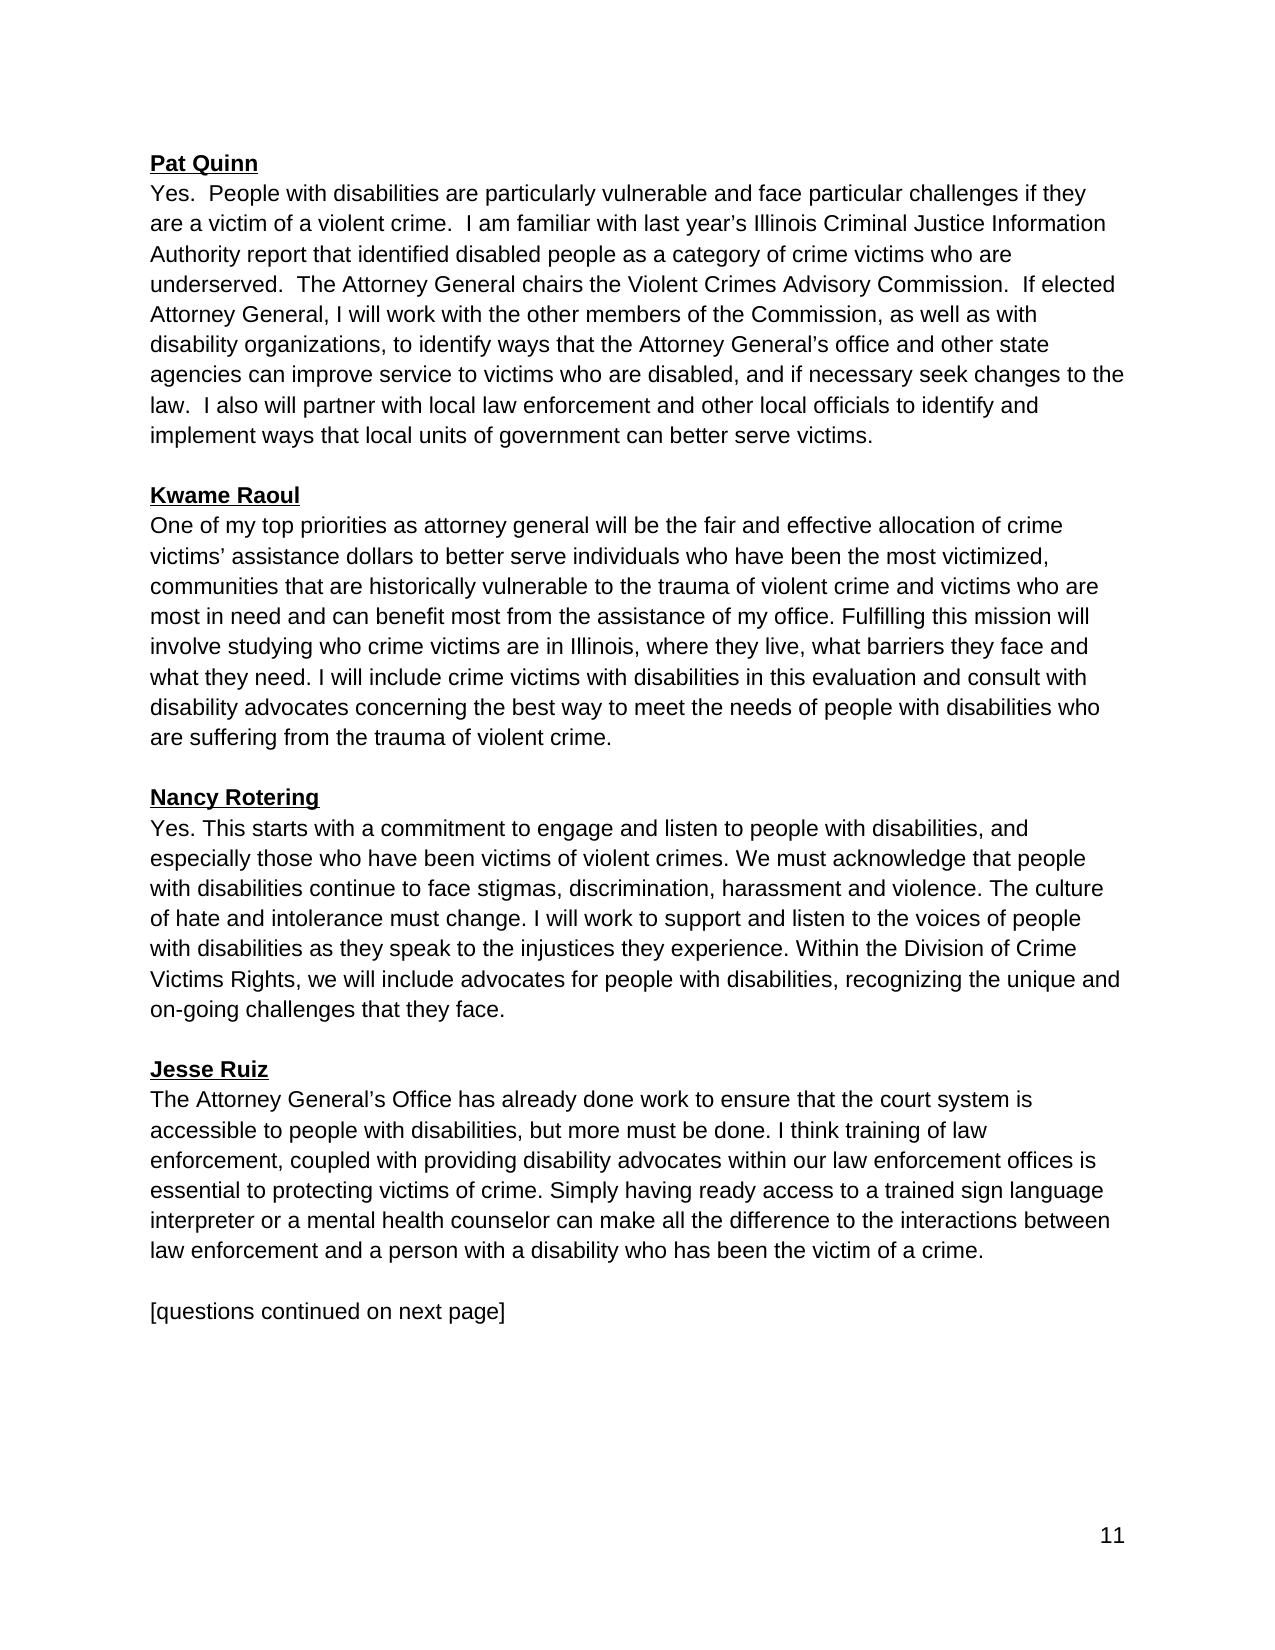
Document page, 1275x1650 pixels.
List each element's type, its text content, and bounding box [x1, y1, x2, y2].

text Pat Quinn [150, 150, 1125, 176]
text Nancy Rotering [150, 784, 1125, 811]
text The Attorney General’s Office has already done work to ensure that the court system is accessible to people with disabilities, but more must be done. I think training of law enforcement, coupled with providing disability advocates within our law enforcement offices is essential to protecting victims of crime. Simply having ready access to a trained sign language interpreter or a mental health counselor can make all the difference to the interactions between law enforcement and a person with a disability who has been the victim of a crime. [150, 1086, 1125, 1264]
text Kwame Raoul [150, 482, 1125, 509]
text Yes. People with disabilities are particularly vulnerable and face particular challenges if they are a victim of a violent crime. I am familiar with last year’s Illinois Criminal Justice Information Authority report that identified disabled people as a category of crime victims who are underserved. The Attorney General chairs the Violent Crimes Advisory Commission. If elected Attorney General, I will work with the other members of the Commission, as well as with disability organizations, to identify ways that the Attorney General’s office and other state agencies can improve service to victims who are disabled, and if necessary seek changes to the law. I also will partner with local law enforcement and other local officials to identify and implement ways that local units of government can better serve victims. [150, 180, 1125, 448]
text Yes. This starts with a commitment to engage and listen to people with disabilities, and especially those who have been victims of violent crimes. We must acknowledge that people with disabilities continue to face stigmas, discrimination, harassment and violence. The culture of hate and intolerance must change. I will work to support and listen to the voices of people with disabilities as they speak to the injustices they experience. Within the Division of Crime Victims Rights, we will include advocates for people with disabilities, recognizing the unique and on-going challenges that they face. [150, 814, 1125, 1022]
text [questions continued on next page] [150, 1298, 1125, 1324]
text Jesse Ruiz [150, 1056, 1125, 1083]
text One of my top priorities as attorney general will be the fair and effective allocation of crime victims’ assistance dollars to better serve individuals who have been the most victimized, communities that are historically vulnerable to the trauma of violent crime and victims who are most in need and can benefit most from the assistance of my office. Fulfilling this mission will involve studying who crime victims are in Illinois, where they live, what barriers they face and what they need. I will include crime victims with disabilities in this evaluation and consult with disability advocates concerning the best way to meet the needs of people with disabilities who are suffering from the trauma of violent crime. [150, 512, 1125, 750]
